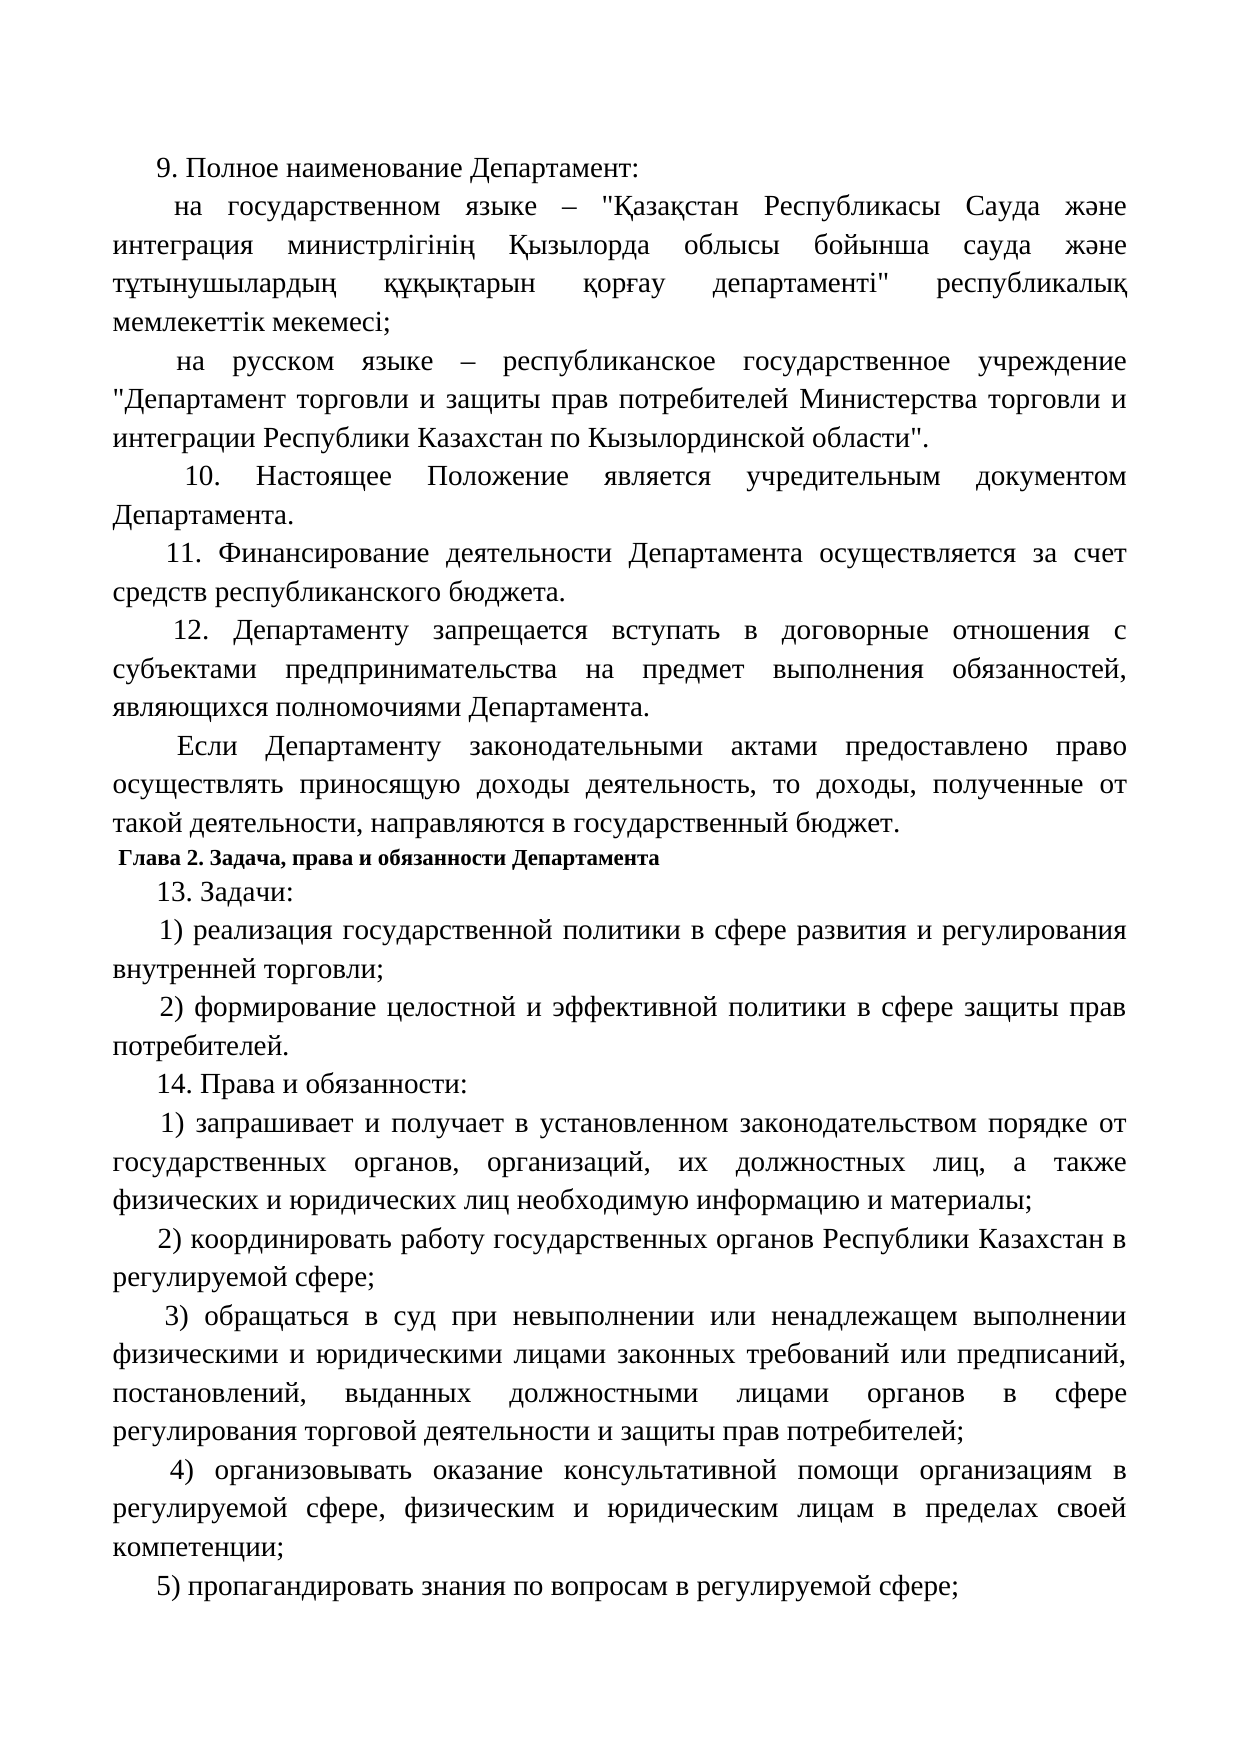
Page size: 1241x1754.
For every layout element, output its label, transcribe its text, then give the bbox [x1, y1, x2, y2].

text 2) формирование целостной и эффективной политики в сфере защиты прав потребителей. [112, 989, 1128, 1062]
text на государственном языке – "Қазақстан Республикасы Сауда және интеграция министрлігінің Қызылорда облысы бойынша сауда және тұтынушылардың құқықтарын қорғау департаменті" республикалық мемлекеттік мекемесі; [112, 188, 1128, 338]
text 5) пропагандировать знания по вопросам в регулируемой сфере; [112, 1568, 1128, 1601]
text 11. Финансирование деятельности Департамента осуществляется за счет средств республиканского бюджета. [112, 535, 1128, 607]
text 10. Настоящее Положение является учредительным документом Департамента. [112, 458, 1128, 530]
text Глава 2. Задача, права и обязанности Департамента [112, 844, 1128, 870]
text 1) запрашивает и получает в установленном законодательством порядке от государственных органов, организаций, их должностных лиц, а также физических и юридических лиц необходимую информацию и материалы; [112, 1105, 1128, 1216]
text Если Департаменту законодательными актами предоставлено право осуществлять приносящую доходы деятельность, то доходы, полученные от такой деятельности, направляются в государственный бюджет. [112, 728, 1128, 839]
text 3) обращаться в суд при невыполнении или ненадлежащем выполнении физическими и юридическими лицами законных требований или предписаний, постановлений, выданных должностными лицами органов в сфере регулирования торговой деятельности и защиты прав потребителей; [112, 1298, 1128, 1447]
text 1) реализация государственной политики в сфере развития и регулирования внутренней торговли; [112, 912, 1128, 984]
text 12. Департаменту запрещается вступать в договорные отношения с субъектами предпринимательства на предмет выполнения обязанностей, являющихся полномочиями Департамента. [112, 612, 1128, 723]
text 2) координировать работу государственных органов Республики Казахстан в регулируемой сфере; [112, 1221, 1128, 1293]
text 13. Задачи: [112, 874, 1128, 907]
text на русском языке – республиканское государственное учреждение "Департамент торговли и защиты прав потребителей Министерства торговли и интеграции Республики Казахстан по Кызылординской области". [112, 343, 1128, 453]
text 4) организовывать оказание консультативной помощи организациям в регулируемой сфере, физическим и юридическим лицам в пределах своей компетенции; [112, 1452, 1128, 1563]
text 9. Полное наименование Департамент: [112, 150, 1128, 183]
text 14. Права и обязанности: [112, 1067, 1128, 1100]
